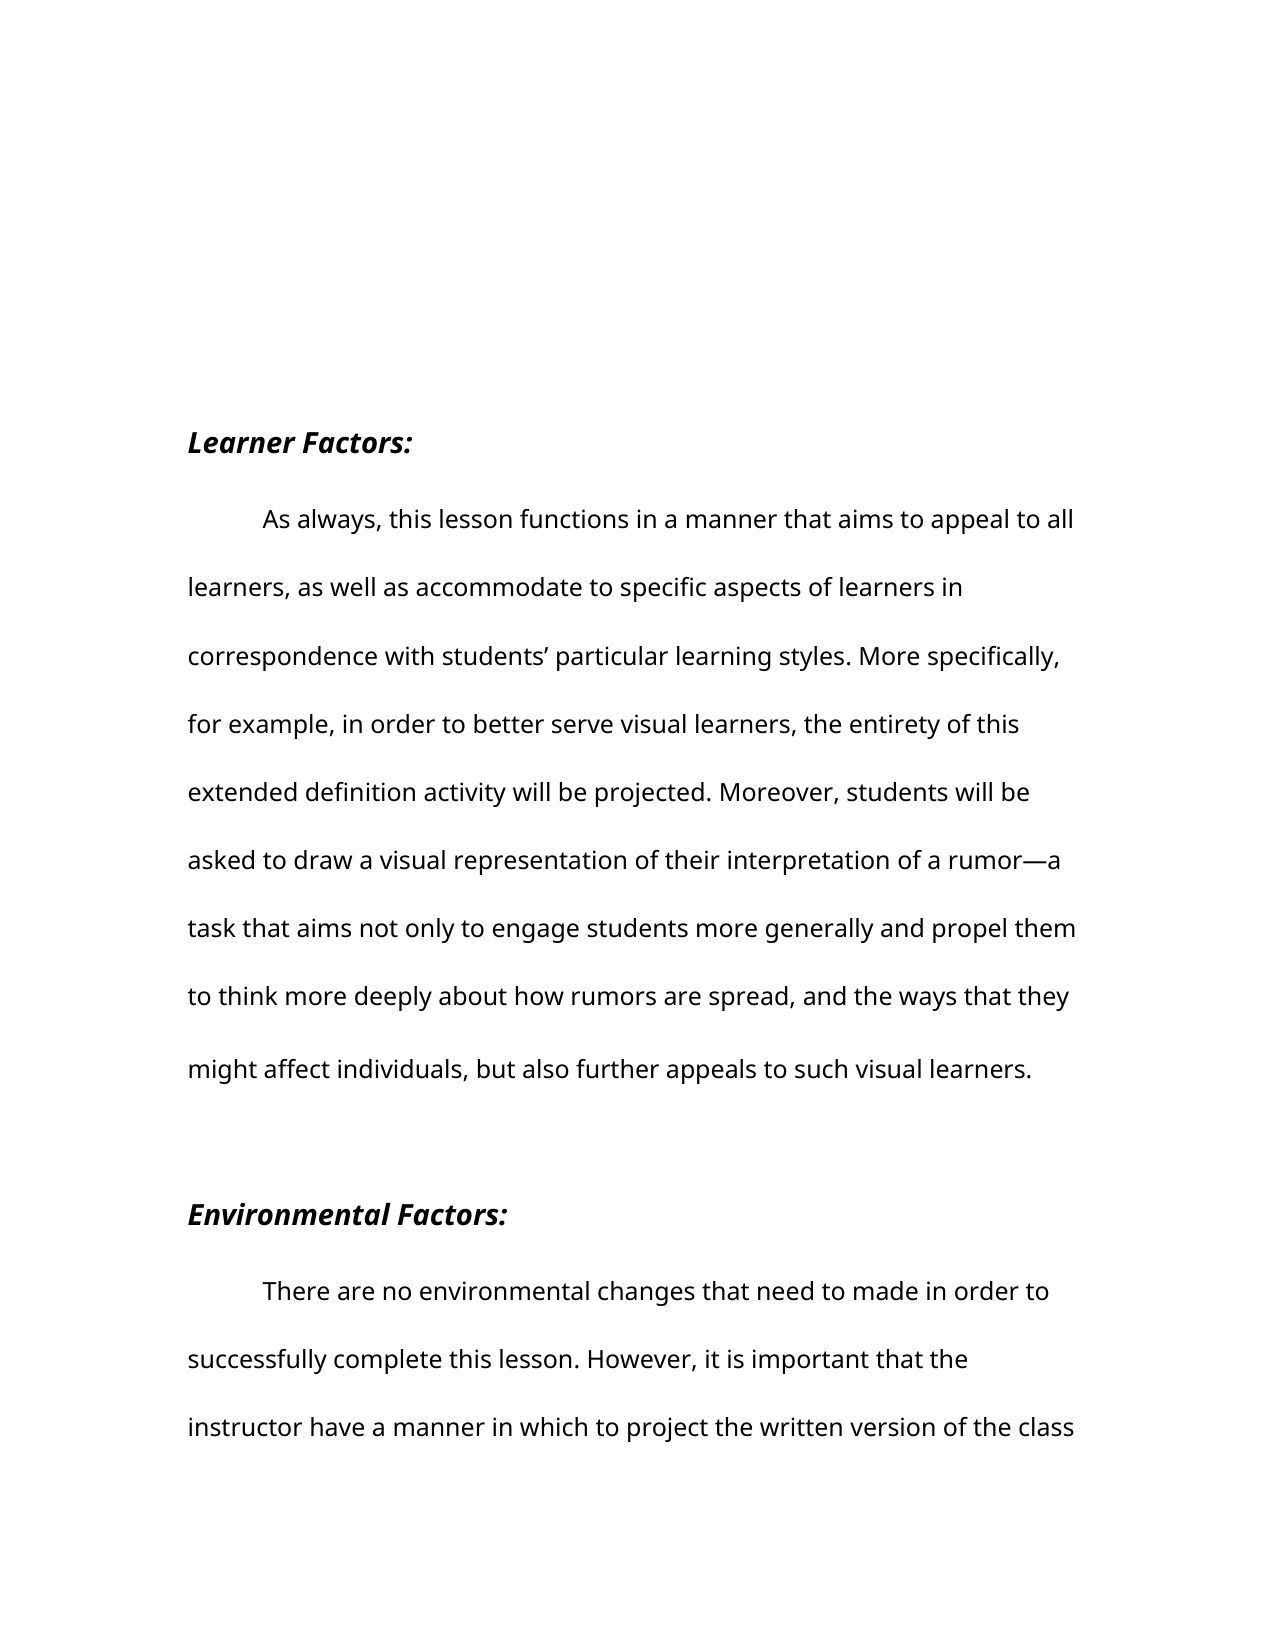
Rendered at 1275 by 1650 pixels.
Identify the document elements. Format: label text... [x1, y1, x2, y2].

text Environmental Factors: [187, 1194, 1087, 1234]
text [187, 1274, 1087, 1444]
text As always, this lesson functions in a manner that aims to appeal to all learners, as well as accommodate to specific aspects of learners in correspondence with students’ particular learning styles. More specifically, for example, in order to better serve visual learners, the entirety of this extended definition activity will be projected. Moreover, students will be asked to draw a visual representation of their interpretation of a rumor—a task that aims not only to engage students more generally and propel them to think more deeply about how rumors are spread, and the ways that they might affect individuals, but also further appeals to such visual learners. [187, 502, 1087, 1087]
text Learner Factors: [187, 422, 1087, 462]
